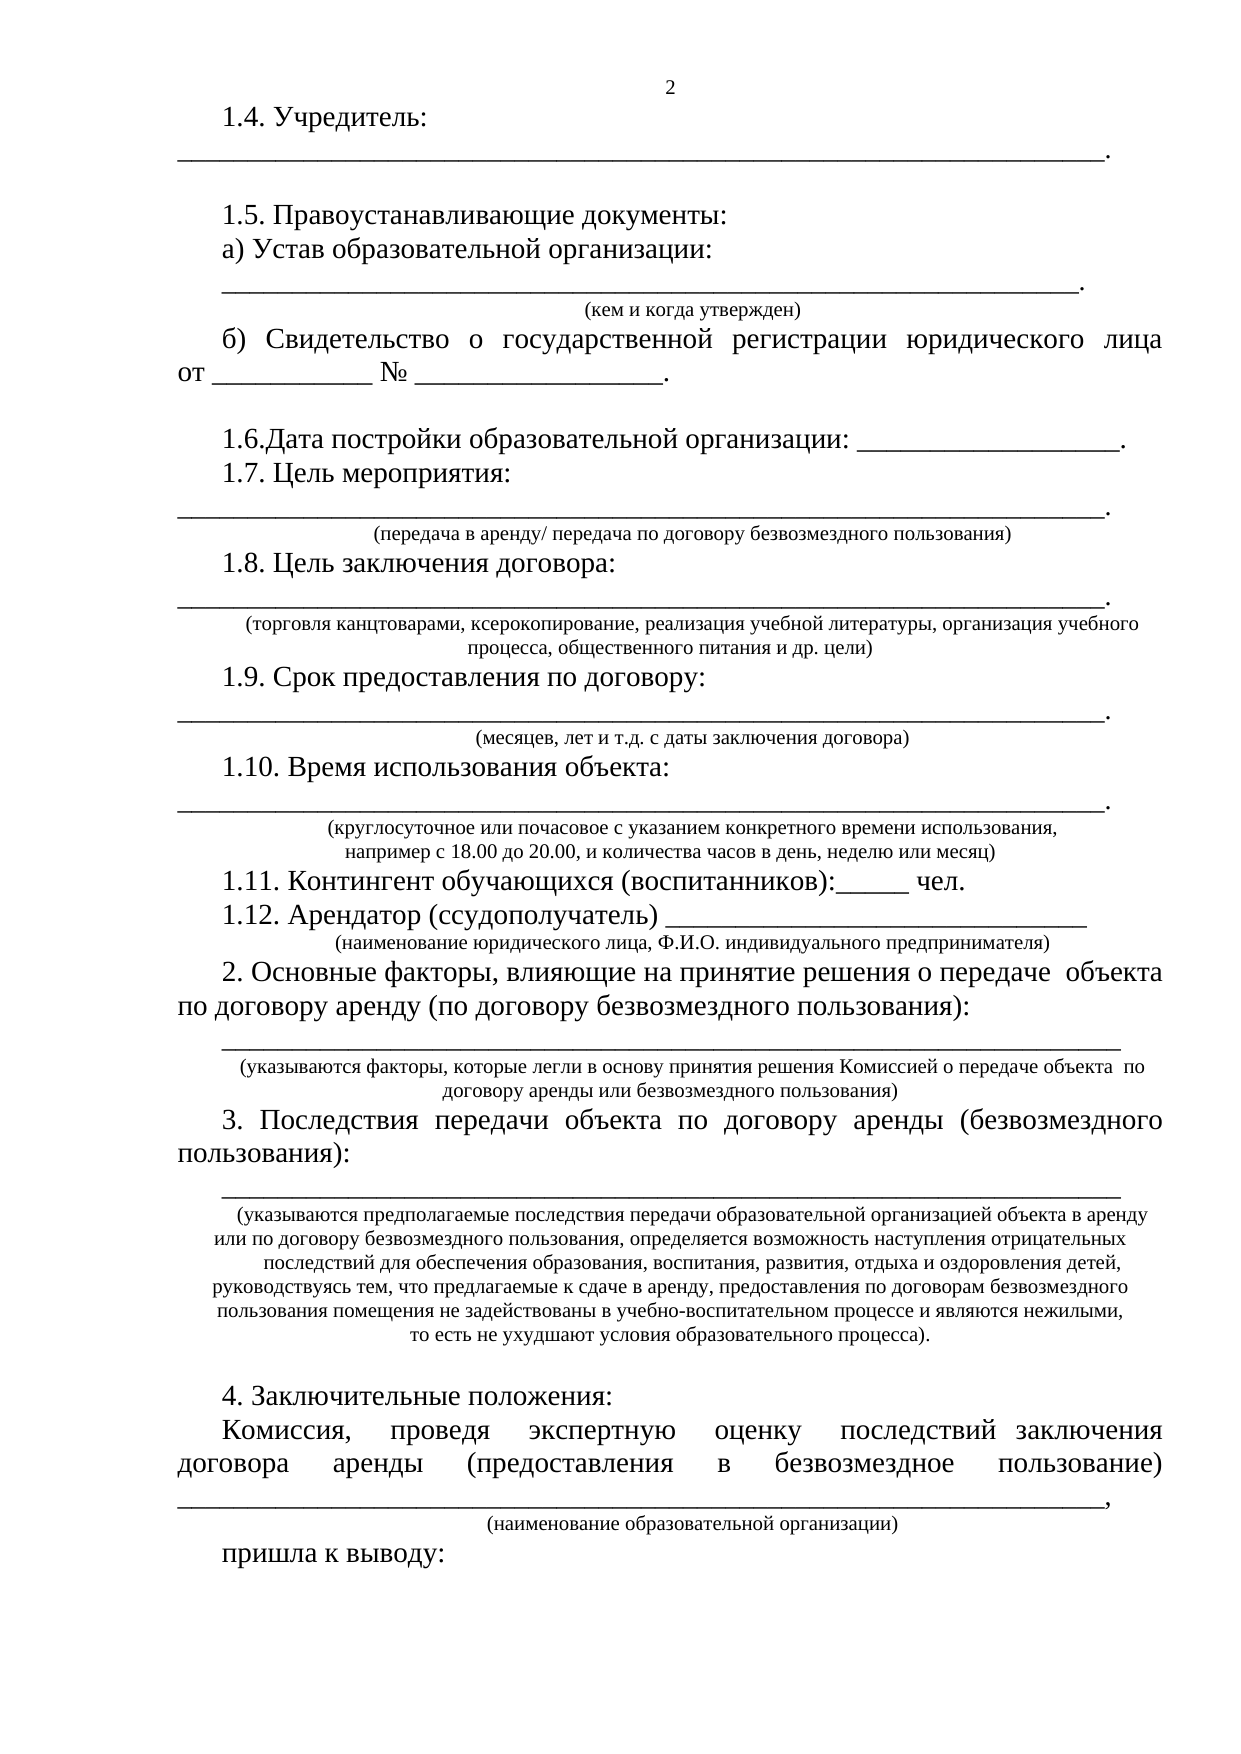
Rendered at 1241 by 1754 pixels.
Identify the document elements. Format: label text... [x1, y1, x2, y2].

text 1.9. Срок предоставления по договору: __________________________________________________________________. [177, 659, 1163, 725]
text ________________________________________________________________ [177, 1021, 1163, 1054]
text (передача в аренду/ передача по договору безвозмездного пользования) [177, 521, 1163, 545]
text 1.6.Дата постройки образовательной организации: __________________. [177, 422, 1163, 455]
text последствий для обеспечения образования, воспитания, развития, отдыха и оздоровления детей, руководствуясь тем, что предлагаемые к сдаче в аренду, предоставления по договорам безвозмездного пользования помещения не задействованы в учебно-воспитательном процессе и являются нежилыми, то есть не ухудшают условия образовательного процесса). [177, 1249, 1163, 1346]
text (месяцев, лет и т.д. с даты заключения договора) [177, 725, 1163, 749]
text 4. Заключительные положения: [177, 1378, 1163, 1412]
text 1.8. Цель заключения договора: __________________________________________________________________. [177, 545, 1163, 611]
text 1.7. Цель мероприятия: __________________________________________________________________. [177, 455, 1163, 521]
text (кем и когда утвержден) [177, 297, 1163, 321]
text а) Устав образовательной организации: [177, 231, 1163, 264]
text (указываются факторы, которые легли в основу принятия решения Комиссией о передаче объекта по договору аренды или безвозмездного пользования) [177, 1054, 1163, 1102]
text ________________________________________________________________ [177, 1169, 1163, 1201]
text Комиссия, проведя экспертную оценку последствий заключения договора аренды (предоставления в безвозмездное пользование) __________________________________________________________________, [177, 1412, 1163, 1511]
text (круглосуточное или почасовое с указанием конкретного времени использования, например с 18.00 до 20.00, и количества часов в день, неделю или месяц) [177, 815, 1163, 863]
text (наименование юридического лица, Ф.И.О. индивидуального предпринимателя) [177, 930, 1163, 954]
text 1.10. Время использования объекта: __________________________________________________________________. [177, 749, 1163, 815]
text _____________________________________________________________. [177, 264, 1163, 297]
text 1.4. Учредитель: __________________________________________________________________. [177, 99, 1163, 165]
text 1.12. Арендатор (ссудополучатель) ______________________________ [177, 897, 1163, 930]
text пришла к выводу: [177, 1535, 1163, 1569]
text 1.5. Правоустанавливающие документы: [177, 197, 1163, 231]
text 2. Основные факторы, влияющие на принятие решения о передаче объекта по договору аренду (по договору безвозмездного пользования): [177, 954, 1163, 1021]
text 1.11. Контингент обучающихся (воспитанников):_____ чел. [177, 863, 1163, 897]
text (указываются предполагаемые последствия передачи образовательной организацией объекта в аренду или по договору безвозмездного пользования, определяется возможность наступления отрицательных [177, 1201, 1163, 1249]
text б) Свидетельство о государственной регистрации юридического лица от ___________ № _________________. [177, 321, 1163, 388]
text 3. Последствия передачи объекта по договору аренды (безвозмездного пользования): [177, 1102, 1163, 1169]
text (торговля канцтоварами, ксерокопирование, реализация учебной литературы, организация учебного процесса, общественного питания и др. цели) [177, 611, 1163, 659]
text (наименование образовательной организации) [177, 1511, 1163, 1535]
